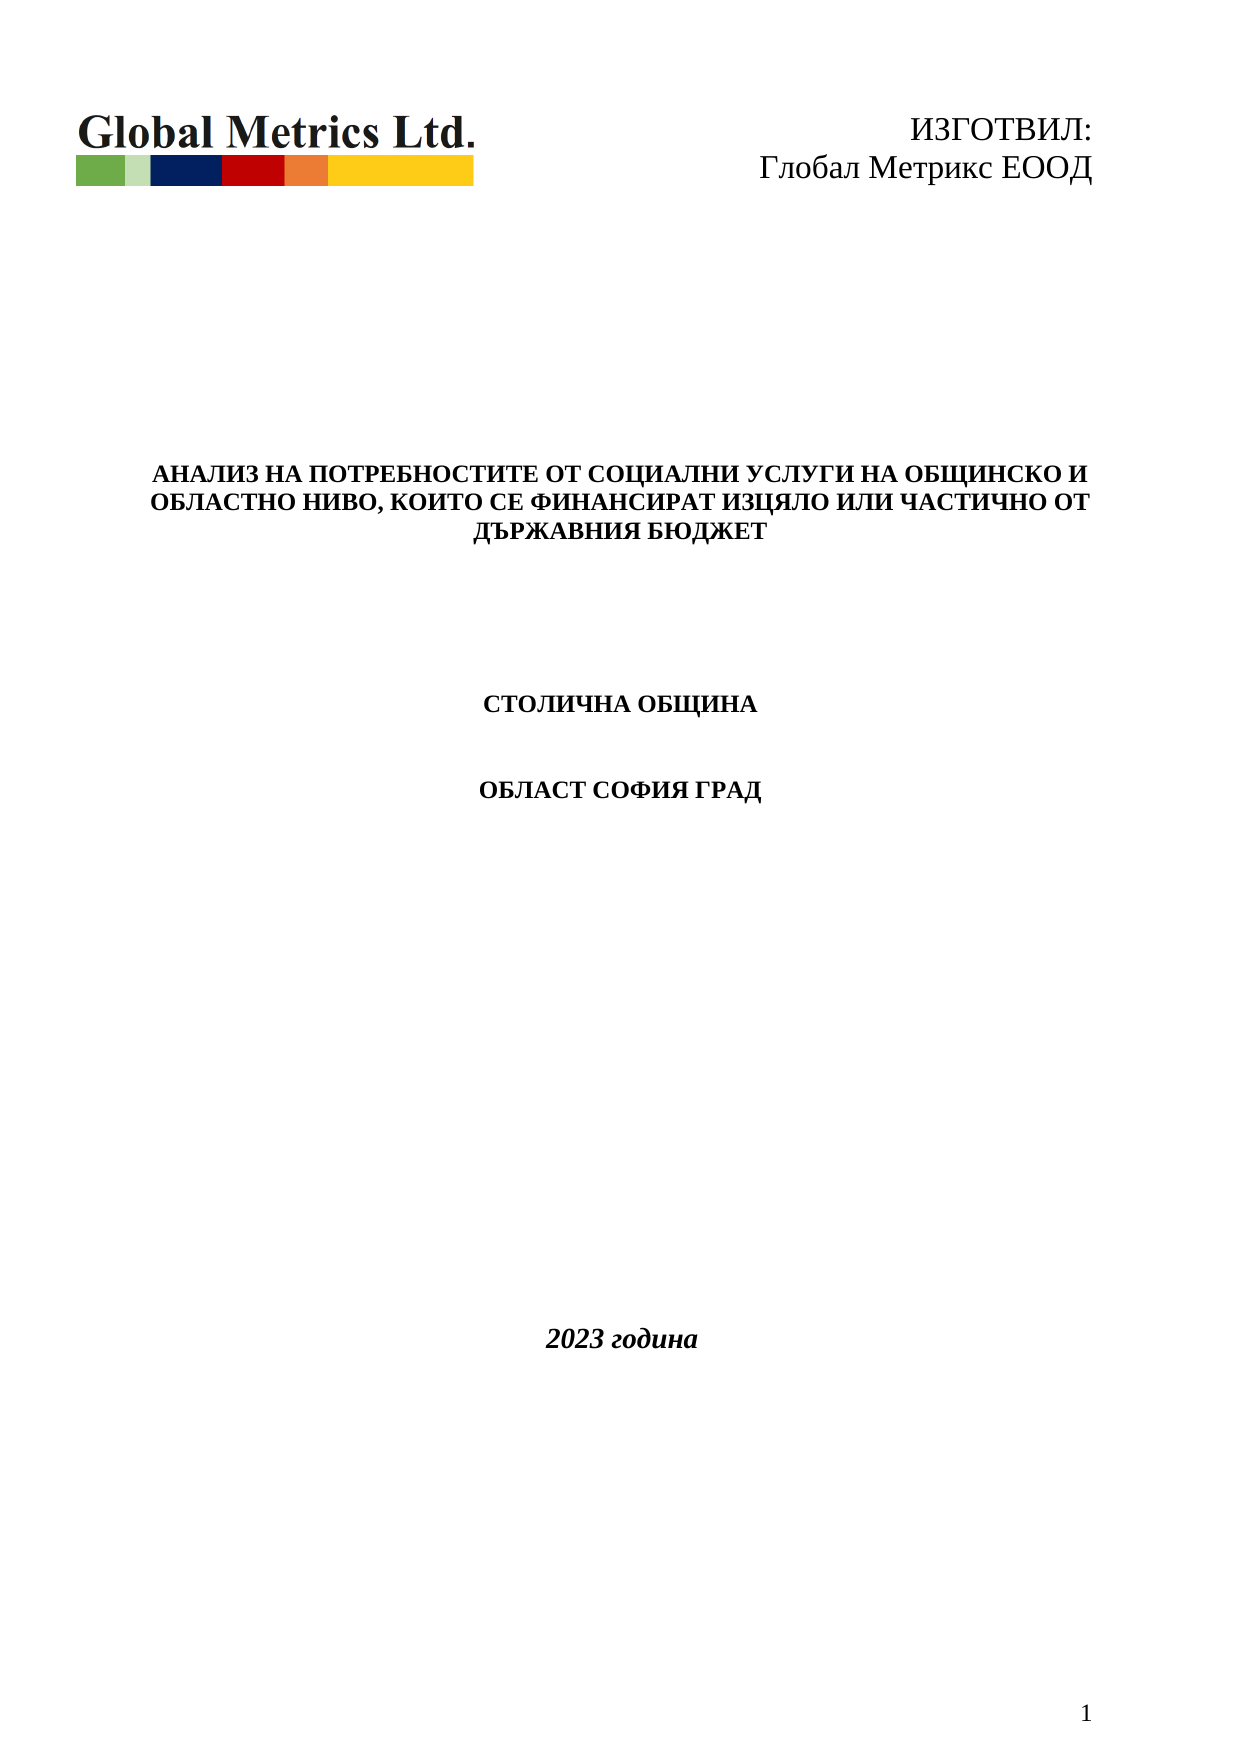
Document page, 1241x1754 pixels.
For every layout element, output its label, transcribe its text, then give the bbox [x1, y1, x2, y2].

text 2023 година [154, 1321, 1092, 1355]
text ИЗГОТВИЛ: [475, 109, 1092, 147]
text Глобал Метрикс ЕООД [475, 147, 1092, 186]
text ОБЛАСТ СОФИЯ ГРАД [148, 775, 1092, 804]
picture [71, 108, 475, 190]
text СТОЛИЧНА ОБЩИНА [148, 689, 1092, 717]
text АНАЛИЗ НА ПОТРЕБНОСТИТЕ ОТ СОЦИАЛНИ УСЛУГИ НА ОБЩИНСКО И ОБЛАСТНО НИВО, КОИТО СЕ ФИНАНСИРАТ ИЗЦЯЛО ИЛИ ЧАСТИЧНО ОТ ДЪРЖАВНИЯ БЮДЖЕТ [148, 459, 1092, 545]
